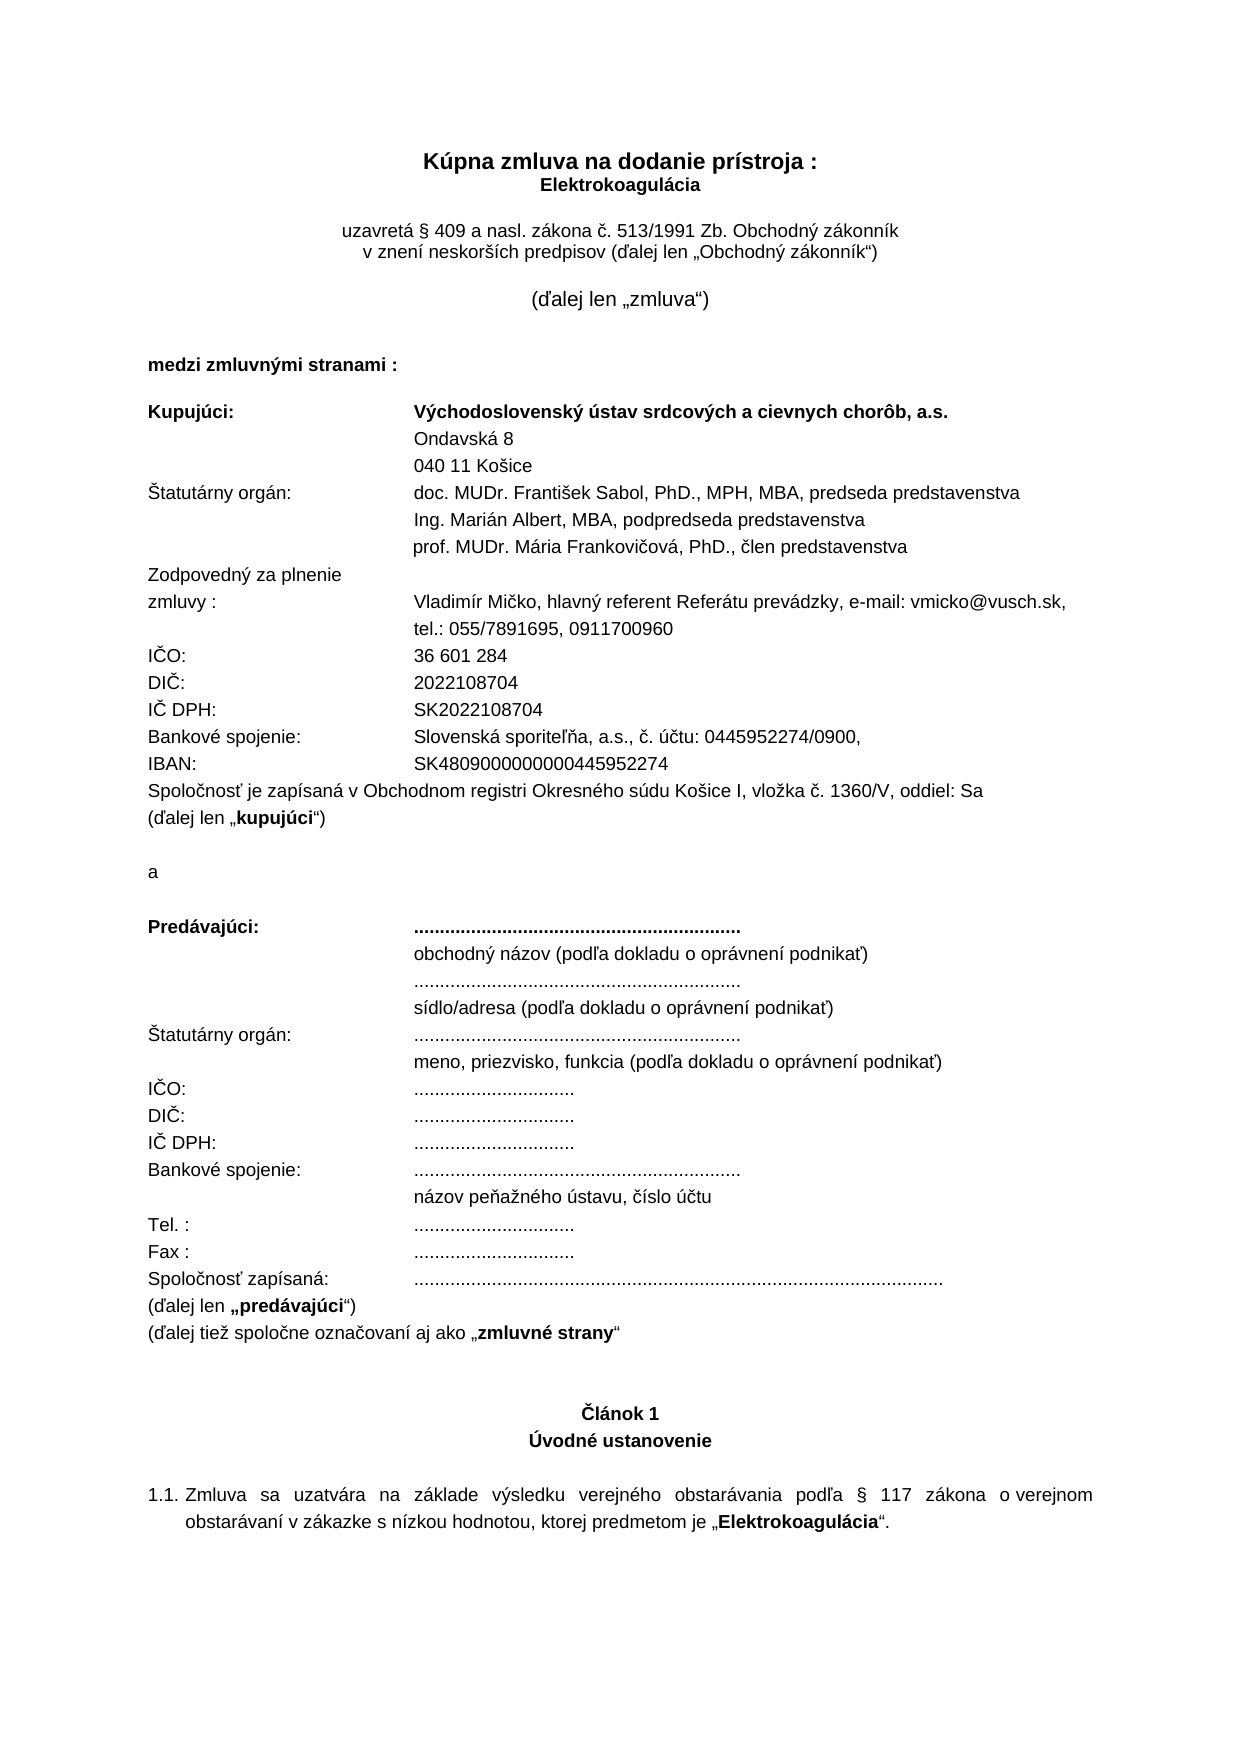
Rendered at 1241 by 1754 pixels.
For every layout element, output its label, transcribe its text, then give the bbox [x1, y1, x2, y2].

text DIČ: ............................... [148, 1101, 1093, 1128]
text meno, priezvisko, funkcia (podľa dokladu o oprávnení podnikať) [148, 1047, 1093, 1074]
text Ing. Marián Albert, MBA, podpredseda predstavenstva [148, 505, 1093, 532]
text medzi zmluvnými stranami : [148, 354, 1093, 375]
text DIČ: 2022108704 [148, 668, 1093, 695]
text IČ DPH: ............................... [148, 1128, 1093, 1155]
text názov peňažného ústavu, číslo účtu [148, 1182, 1093, 1209]
text Zodpovedný za plnenie [148, 559, 1093, 586]
list Zmluva sa uzatvára na základe výsledku verejného obstarávania podľa § 117 zákona o verejnom obstarávaní v zákazke s nízkou hodnotou, ktorej predmetom je „Elektrokoagulácia“. [148, 1480, 1093, 1534]
text sídlo/adresa (podľa dokladu o oprávnení podnikať) [148, 993, 1093, 1020]
text v znení neskorších predpisov (ďalej len „Obchodný zákonník“) [148, 241, 1093, 263]
text prof. MUDr. Mária Frankovičová, PhD., člen predstavenstva [148, 532, 1093, 559]
text Úvodné ustanovenie [148, 1426, 1093, 1453]
text tel.: 055/7891695, 0911700960 [148, 613, 1093, 641]
text (ďalej len „zmluva“) [148, 287, 1093, 311]
text IBAN: SK4809000000000445952274 [148, 749, 1093, 776]
text Ondavská 8 [148, 424, 1093, 451]
text Bankové spojenie: Slovenská sporiteľňa, a.s., č. účtu: 0445952274/0900, [148, 722, 1093, 749]
text Štatutárny orgán: doc. MUDr. František Sabol, PhD., MPH, MBA, predseda predstavenstva [148, 478, 1093, 505]
text IČO: 36 601 284 [148, 641, 1093, 668]
text Predávajúci: ............................................................... [148, 911, 1093, 938]
text Tel. : ............................... [148, 1209, 1093, 1236]
text ............................................................... [148, 966, 1093, 993]
text Spoločnosť je zapísaná v Obchodnom registri Okresného súdu Košice I, vložka č. 1360/V, oddiel: Sa [148, 776, 1093, 803]
text Elektrokoagulácia [148, 174, 1093, 196]
text Štatutárny orgán: ............................................................... [148, 1020, 1093, 1047]
text (ďalej len „predávajúci“) [148, 1291, 1093, 1318]
text Kupujúci: Východoslovenský ústav srdcových a cievnych chorôb, a.s. [148, 397, 1093, 424]
text IČO: ............................... [148, 1074, 1093, 1101]
text 040 11 Košice [413, 451, 1093, 478]
text Fax : ............................... [148, 1236, 1093, 1263]
text a [148, 857, 1093, 884]
text Kúpna zmluva na dodanie prístroja : [148, 148, 1093, 174]
text Článok 1 [148, 1399, 1093, 1426]
text IČ DPH: SK2022108704 [148, 695, 1093, 722]
text Spoločnosť zapísaná: ...................................................................................................... [148, 1263, 1093, 1291]
text (ďalej tiež spoločne označovaní aj ako „zmluvné strany“ [148, 1318, 1093, 1345]
text uzavretá § 409 a nasl. zákona č. 513/1991 Zb. Obchodný zákonník [148, 219, 1093, 241]
text (ďalej len „kupujúci“) [147, 803, 1093, 830]
text obchodný názov (podľa dokladu o oprávnení podnikať) [148, 938, 1093, 966]
text zmluvy : Vladimír Mičko, hlavný referent Referátu prevádzky, e-mail: vmicko@vusch.sk, [148, 586, 1093, 613]
text Bankové spojenie: ............................................................... [148, 1155, 1093, 1182]
